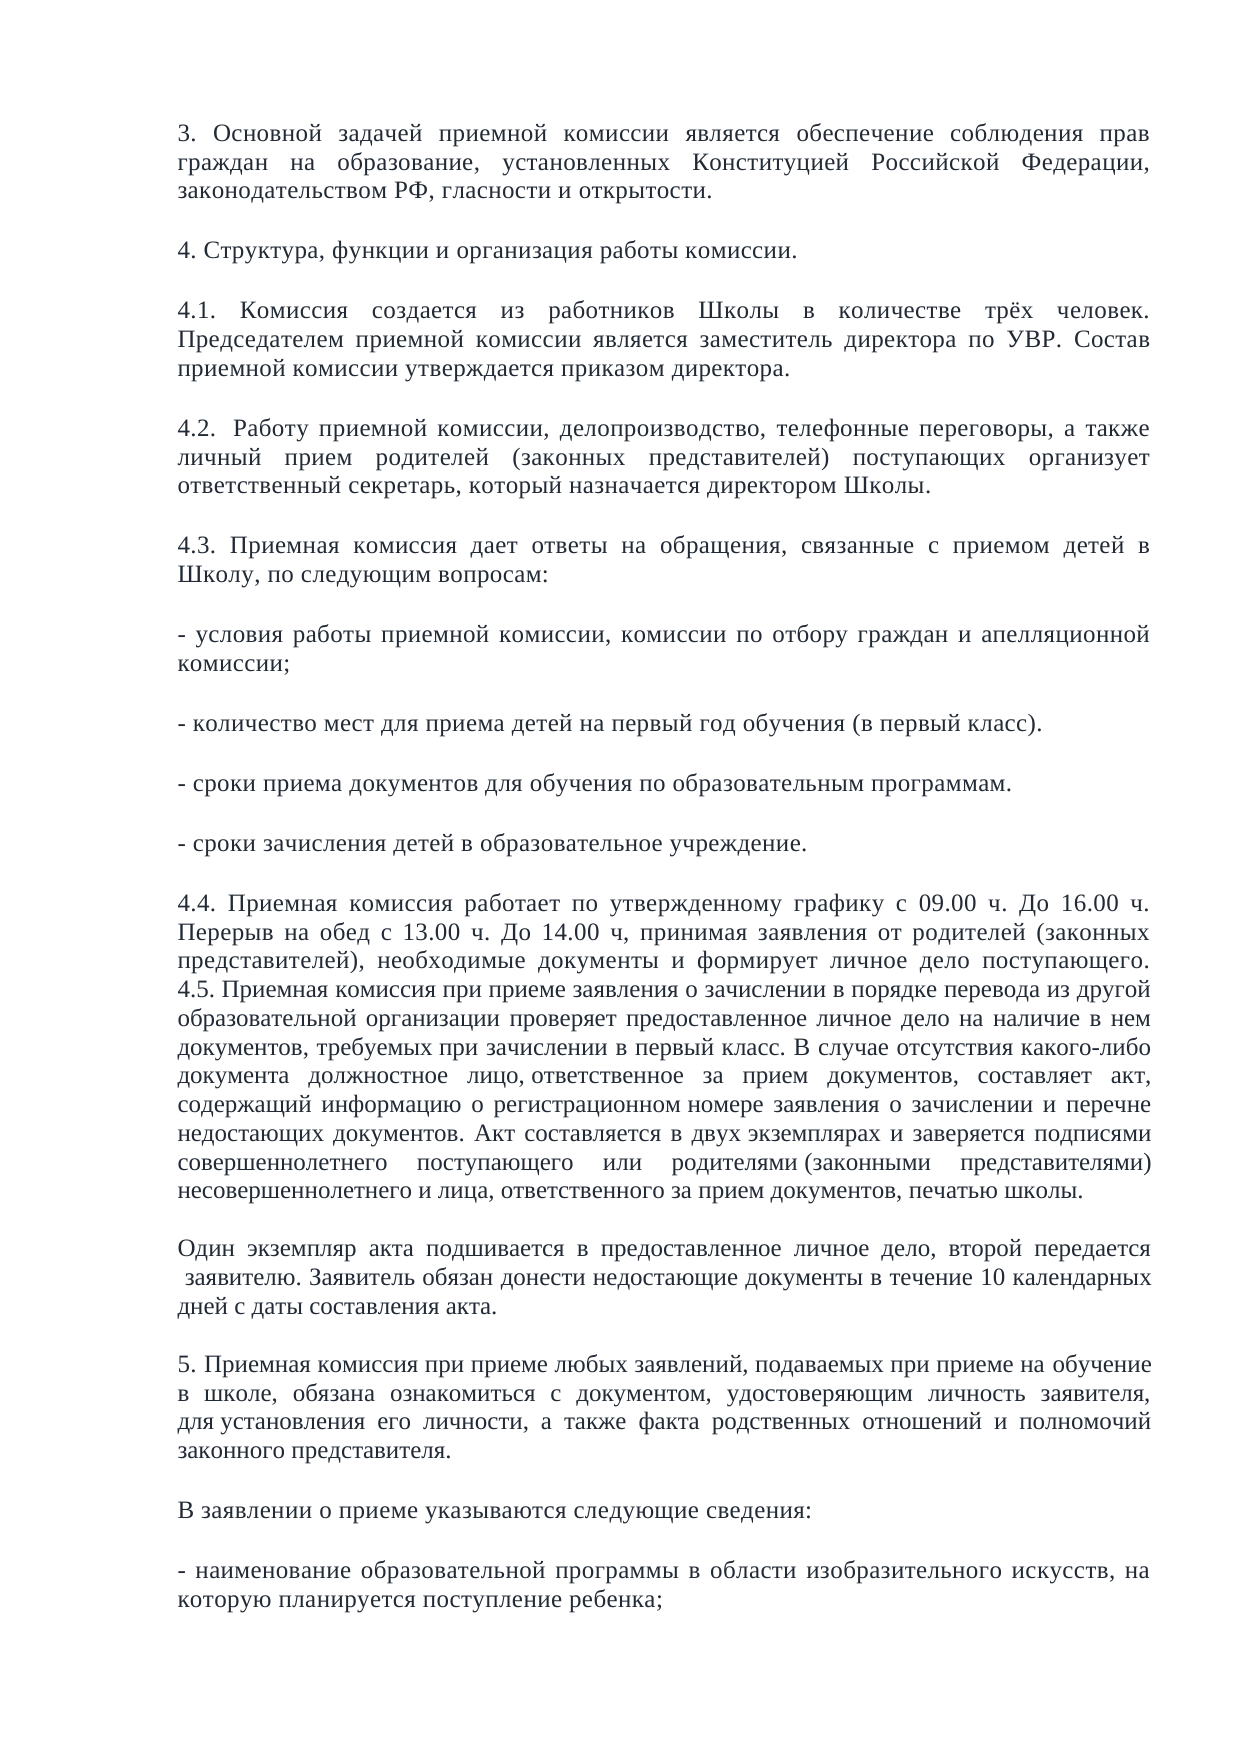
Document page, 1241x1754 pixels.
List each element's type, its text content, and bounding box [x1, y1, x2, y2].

text 5. Приемная комиссия при приеме любых заявлений, подаваемых при приеме на обучение в школе, обязана ознакомиться с документом, удостоверяющим личность заявителя, для установления его личности, а также факта родственных отношений и полномочий законного представителя. [177, 1349, 1152, 1464]
text - количество мест для приема детей на первый год обучения (в первый класс). [177, 708, 1152, 737]
text В заявлении о приеме указываются следующие сведения: [177, 1495, 1152, 1524]
text 4. Структура, функции и организация работы комиссии. [177, 236, 1152, 264]
text Один экземпляр акта подшивается в предоставленное личное дело, второй передается заявителю. Заявитель обязан донести недостающие документы в течение 10 календарных дней с даты составления акта. [177, 1233, 1152, 1320]
text 4.1. Комиссия создается из работников Школы в количестве трёх человек. Председателем приемной комиссии является заместитель директора по УВР. Состав приемной комиссии утверждается приказом директора. [177, 296, 1152, 382]
text 4.4. Приемная комиссия работает по утвержденному графику с 09.00 ч. До 16.00 ч. Перерыв на обед с 13.00 ч. До 14.00 ч, принимая заявления от родителей (законных представителей), необходимые документы и формирует личное дело поступающего. 4.5. Приемная комиссия при приеме заявления о зачислении в порядке перевода из другой образовательной организации проверяет предоставленное личное дело на наличие в нем документов, требуемых при зачислении в первый класс. В случае отсутствия какого-либо документа должностное лицо, ответственное за прием документов, составляет акт, содержащий информацию о регистрационном номере заявления о зачислении и перечне недостающих документов. Акт составляется в двух экземплярах и заверяется подписями совершеннолетнего поступающего или родителями (законными представителями) несовершеннолетнего и лица, ответственного за прием документов, печатью школы. [177, 888, 1152, 1204]
text - условия работы приемной комиссии, комиссии по отбору граждан и апелляционной комиссии; [177, 619, 1152, 677]
text 3. Основной задачей приемной комиссии является обеспечение соблюдения прав граждан на образование, установленных Конституцией Российской Федерации, законодательством РФ, гласности и открытости. [177, 118, 1152, 204]
text - сроки зачисления детей в образовательное учреждение. [177, 828, 1152, 857]
text 4.3. Приемная комиссия дает ответы на обращения, связанные с приемом детей в Школу, по следующим вопросам: [177, 531, 1152, 588]
text - сроки приема документов для обучения по образовательным программам. [177, 768, 1152, 797]
text 4.2. Работу приемной комиссии, делопроизводство, телефонные переговоры, а также личный прием родителей (законных представителей) поступающих организует ответственный секретарь, который назначается директором Школы. [177, 413, 1152, 499]
text - наименование образовательной программы в области изобразительного искусств, на которую планируется поступление ребенка; [177, 1555, 1152, 1613]
